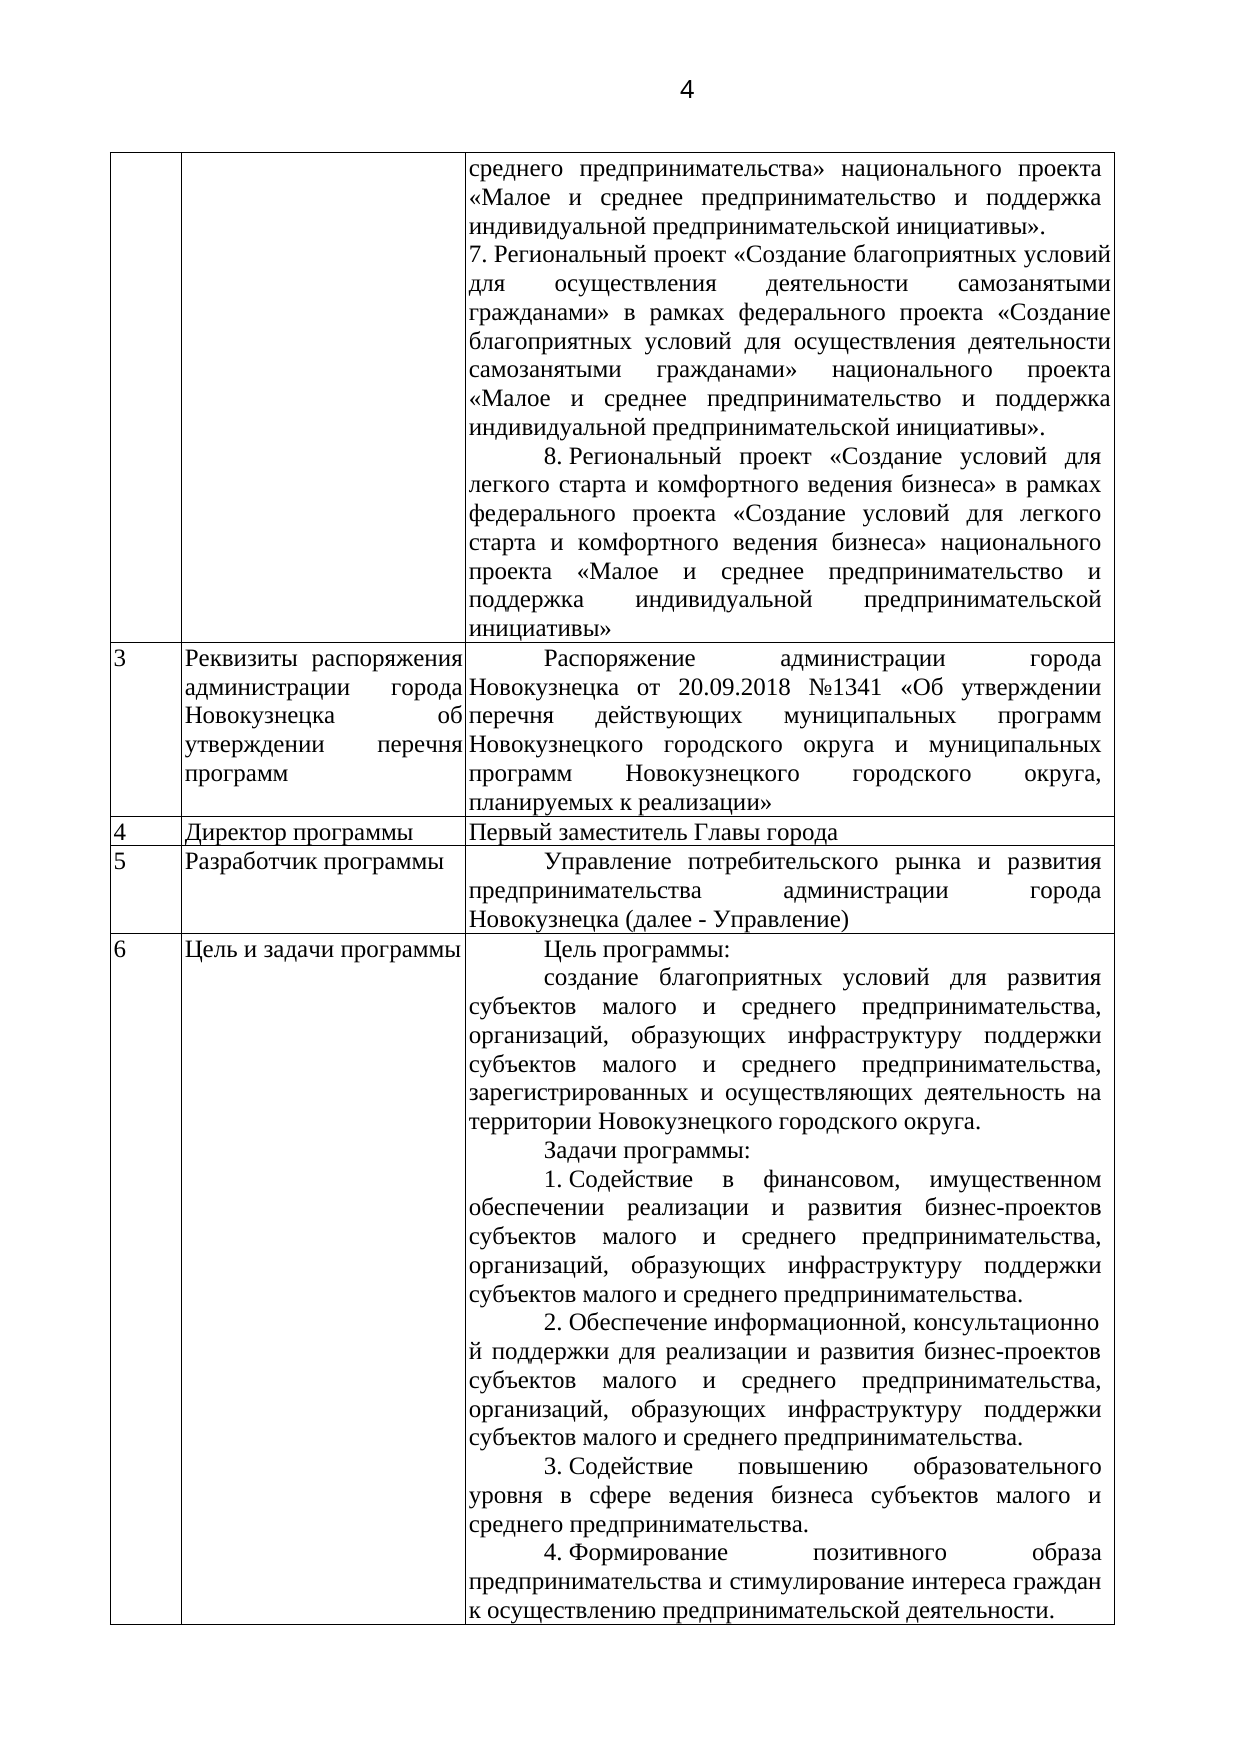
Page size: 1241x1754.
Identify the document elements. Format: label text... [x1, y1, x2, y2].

table_cell Распоряжение администрации города Новокузнецка от 20.09.2018 №1341 «Об утверждении перечня действующих муниципальных программ Новокузнецкого городского округа и муниципальных программ Новокузнецкого городского округа, планируемых к реализации» [466, 643, 1114, 816]
table_cell 4 [111, 817, 181, 845]
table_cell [182, 934, 465, 1624]
table_cell 3 [111, 643, 181, 816]
table_cell Директор программы [182, 817, 465, 845]
table_cell 5 [111, 846, 181, 933]
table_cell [466, 934, 1114, 1624]
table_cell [466, 153, 1114, 642]
table_cell 6 [111, 934, 181, 1624]
table_cell 2 [111, 153, 181, 642]
table_cell Управление потребительского рынка и развития предпринимательства администрации города Новокузнецка (далее - Управление) [466, 846, 1114, 933]
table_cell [182, 153, 465, 642]
table_cell Реквизиты распоряжения администрации города Новокузнецка об утверждении перечня программ [182, 643, 465, 816]
table_cell Разработчик программы [182, 846, 465, 933]
table_cell Первый заместитель Главы города [466, 817, 1114, 845]
